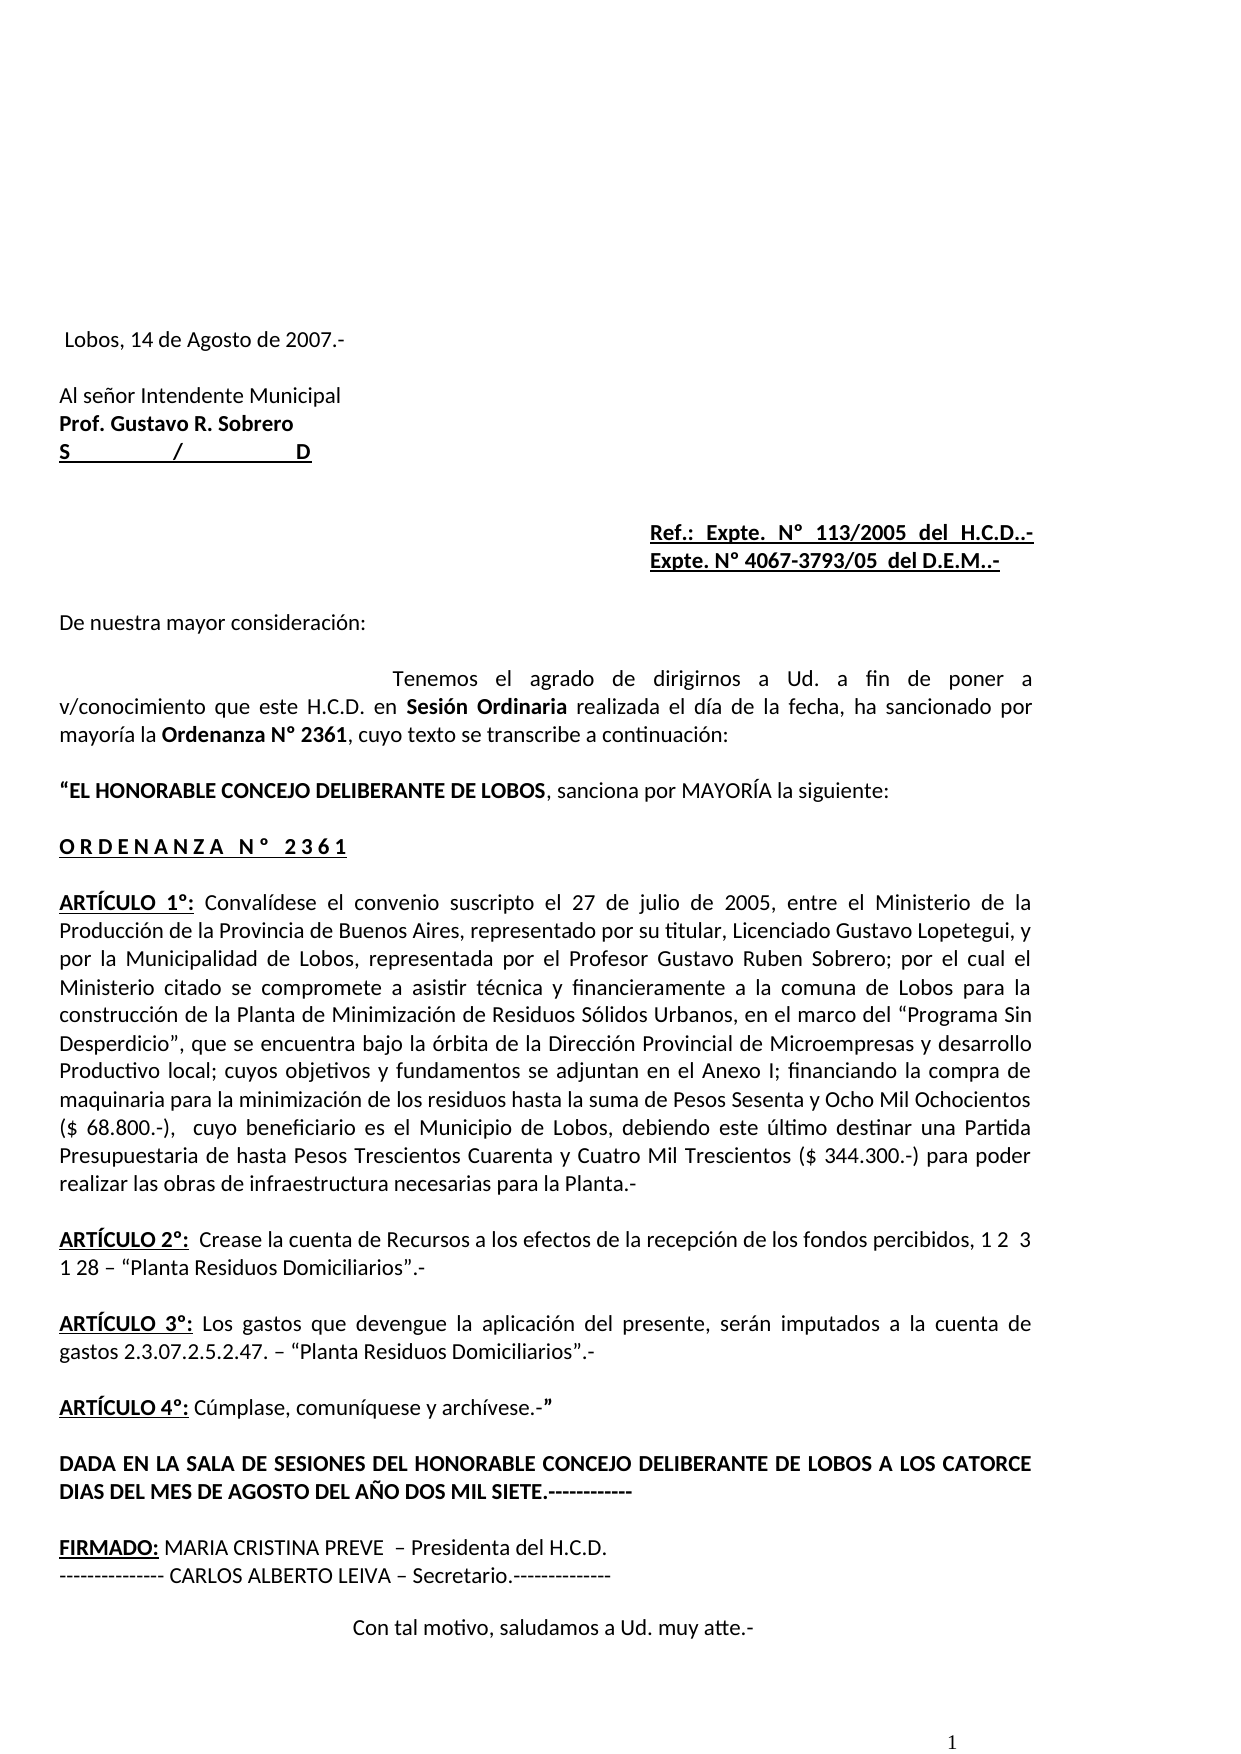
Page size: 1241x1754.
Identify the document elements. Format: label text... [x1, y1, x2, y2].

text Prof. Gustavo R. Sobrero [59, 409, 1033, 437]
text ARTÍCULO 1º: Convalídese el convenio suscripto el 27 de julio de 2005, entre el Ministerio de de de Buenos Aires, representado por su titular, Licenciado Gustavo Lopetegui, y por de Lobos, representada por el Profesor Gustavo Ruben Sobrero; por el cual el Ministerio citado se compromete a asistir técnica y financieramente a la comuna de Lobos para la construcción de de Minimización de Residuos Sólidos Urbanos, en el marco del “Programa Sin Desperdicio”, que se encuentra bajo la órbita de de Microempresas y desarrollo Productivo local; cuyos objetivos y fundamentos se adjuntan en el Anexo I; financiando la compra de maquinaria para la minimización de los residuos hasta la suma de Pesos Sesenta y Ocho Mil Ochocientos ($ 68.800.-), cuyo beneficiario es el Municipio de Lobos, debiendo este último destinar una Partida Presupuestaria de hasta Pesos Trescientos Cuarenta y Cuatro Mil Trescientos ($ 344.300.-) para poder realizar las obras de infraestructura necesarias para [59, 888, 1033, 1197]
subtitle Ref.: Expte. Nº 113/2005 del H.C.D..- Expte. Nº 4067-3793/05 del D.E.M..- [650, 518, 1033, 542]
text DADA EN SESIONES DEL HONORABLE CONCEJO DELIBERANTE DE LOBOS A LOS CATORCE DIAS DEL MES DE AGOSTO DEL AÑO DOS MIL SIETE.------------ [59, 1449, 1033, 1505]
text FIRMADO: MARIA CRISTINA PREVE – Presidenta del H.C.D. [59, 1533, 1033, 1561]
subtitle Ref.: Expte. Nº 113/2005 del H.C.D..- Expte. Nº 4067-3793/05 del D.E.M..- [650, 544, 1033, 574]
text Al señor Intendente Municipal [59, 381, 1033, 409]
text De nuestra mayor consideración: [59, 608, 1033, 636]
subtitle S / D [59, 437, 1033, 465]
title O R D E N A N Z A N º 2 3 6 1 [59, 832, 1033, 861]
text ARTÍCULO 2º: Crease la cuenta de Recursos a los efectos de la recepción de los fondos percibidos, 1 2 3 1 28 – “Planta Residuos Domiciliarios”.- [59, 1225, 1033, 1281]
text “EL HONORABLE CONCEJO DELIBERANTE DE LOBOS, sanciona por MAYORÍA la siguiente: [59, 776, 1033, 804]
text Tenemos el agrado de dirigirnos a Ud. a fin de poner a v/conocimiento que este H.C.D. en Sesión Ordinaria realizada el día de la fecha, ha sancionado por mayoría º 2361, cuyo texto se transcribe a continuación: [59, 664, 1033, 748]
text ARTÍCULO 3º: Los gastos que devengue la aplicación del presente, serán imputados a la cuenta de gastos 2.3.07.2.5.2.47. – “Planta Residuos Domiciliarios”.- [59, 1309, 1033, 1365]
text ARTÍCULO 4º: Cúmplase, comuníquese y archívese.-” [59, 1393, 1033, 1421]
text Lobos, 14 de Agosto de 2007.- [59, 325, 1033, 353]
text Con tal motivo, saludamos a Ud. muy atte.- [59, 1613, 1033, 1641]
text --------------- CARLOS ALBERTO LEIVA – Secretario.-------------- [59, 1561, 1033, 1589]
